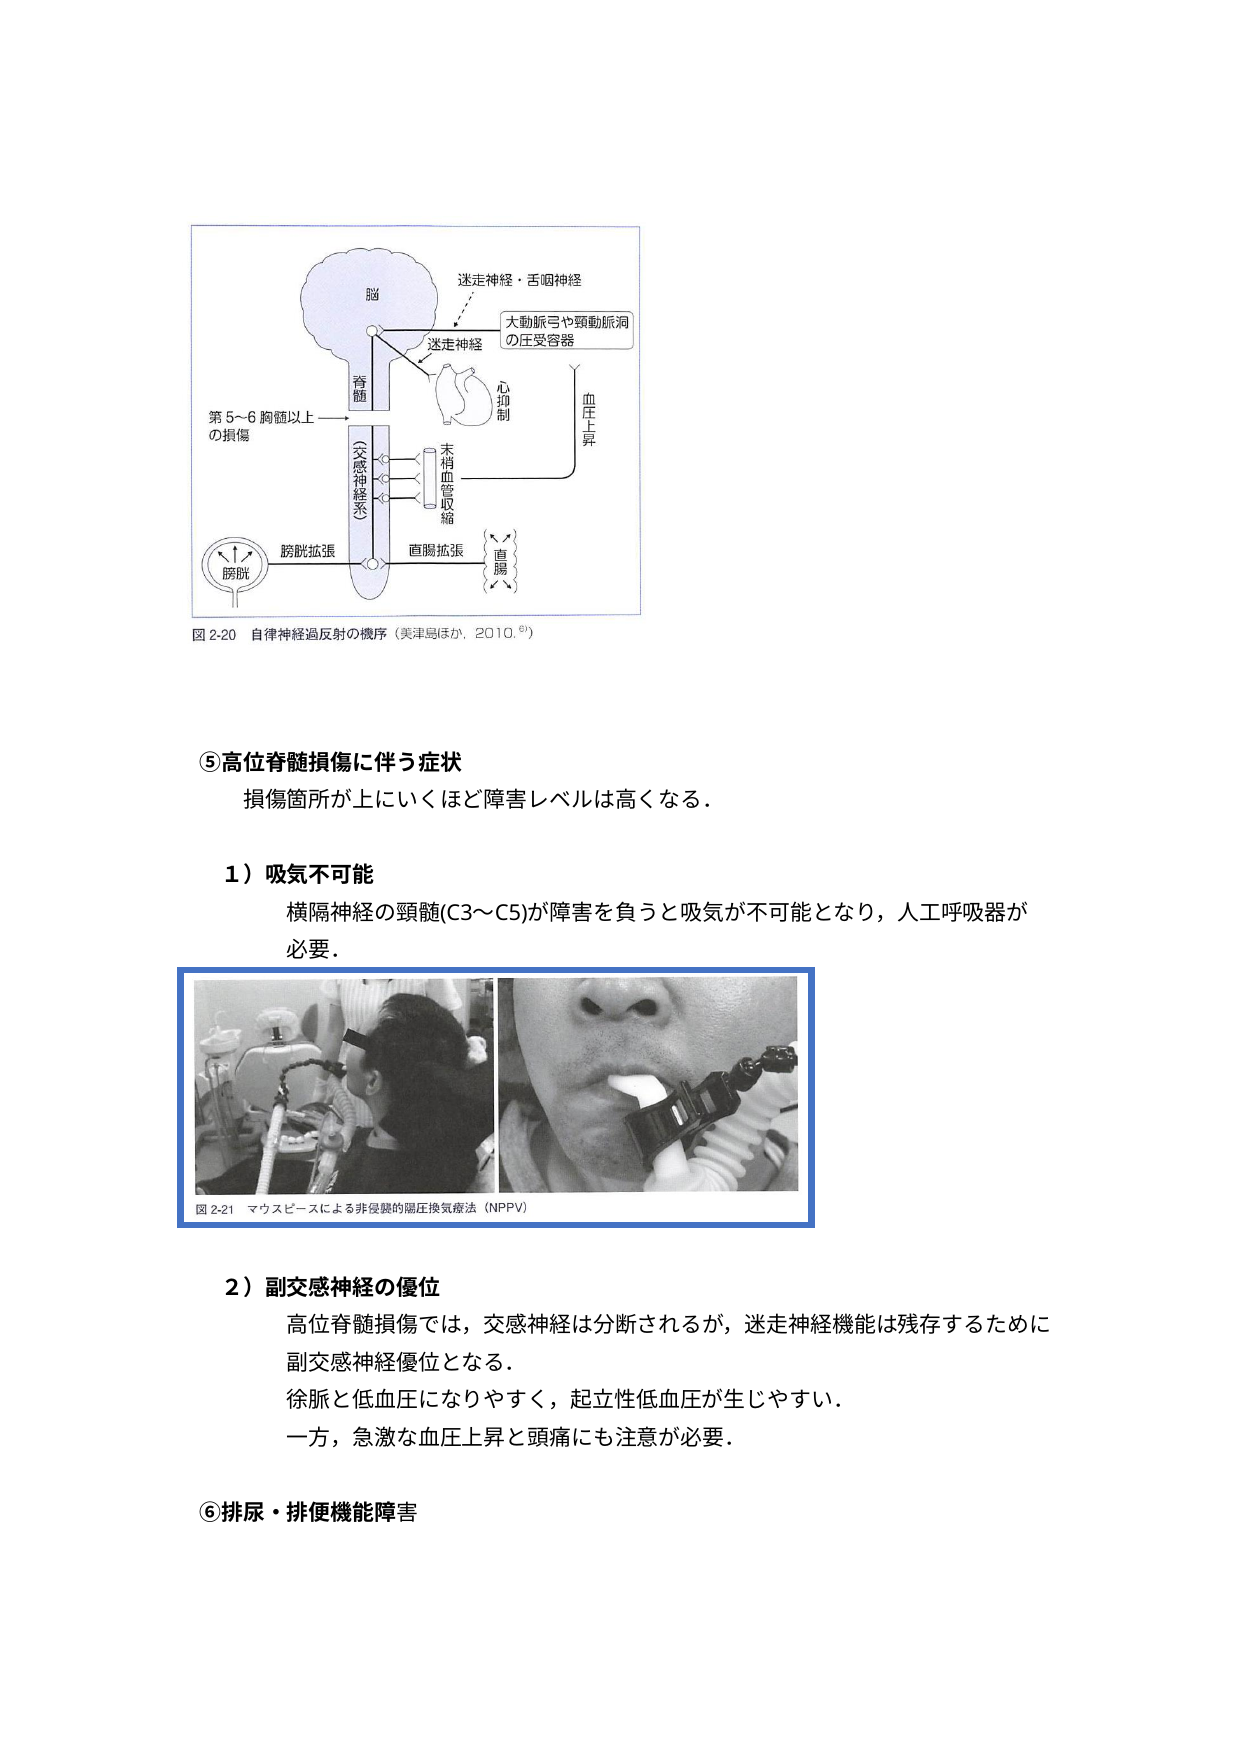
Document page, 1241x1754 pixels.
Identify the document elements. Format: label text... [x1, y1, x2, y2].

picture [177, 216, 648, 648]
text 必要． [177, 929, 1063, 967]
text ⑥排尿・排便機能障害 [177, 1492, 1063, 1529]
text 高位脊髄損傷では，交感神経は分断されるが，迷走神経機能は残存するために [177, 1304, 1063, 1342]
text 損傷箇所が上にいくほど障害レベルは高くなる． [177, 779, 1063, 817]
text 一方，急激な血圧上昇と頭痛にも注意が必要． [177, 1417, 1063, 1454]
text １）吸気不可能 [177, 854, 1063, 892]
text ⑤高位脊髄損傷に伴う症状 [177, 742, 1063, 779]
text 副交感神経優位となる． [177, 1342, 1063, 1379]
text 横隔神経の頸髄(C3～C5)が障害を負うと吸気が不可能となり，人工呼吸器が [177, 892, 1063, 929]
picture [184, 973, 808, 1222]
text ２）副交感神経の優位 [177, 1267, 1063, 1304]
text 徐脈と低血圧になりやすく，起立性低血圧が生じやすい． [177, 1379, 1063, 1417]
